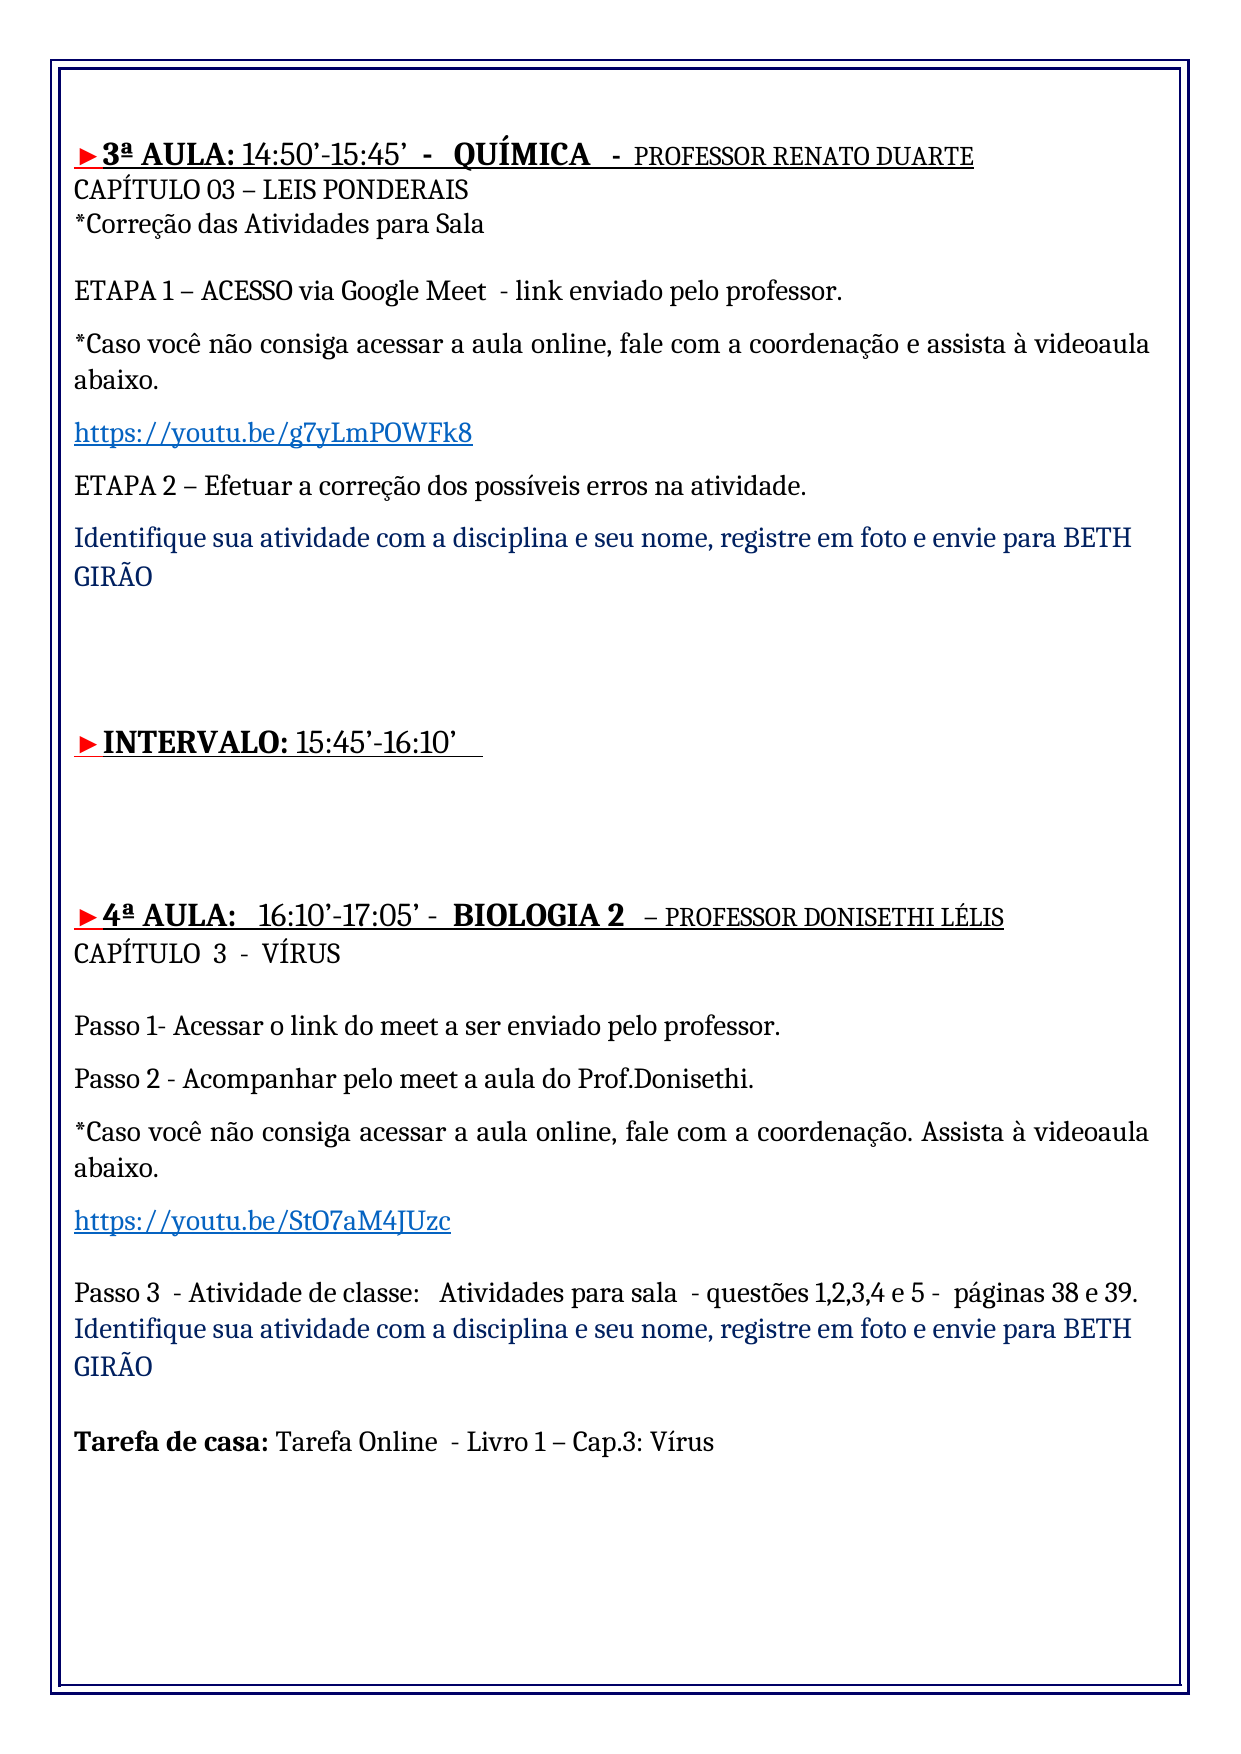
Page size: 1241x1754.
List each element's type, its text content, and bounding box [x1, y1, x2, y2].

subtitle Identifique sua atividade com a disciplina e seu nome, registre em foto e envie para BETH GIRÃO [74, 1312, 1152, 1384]
text ►INTERVALO: 15:45’-16:10’ [74, 723, 1152, 762]
text ►3ª AULA: 14:50’-15:45’ - QUÍMICA - PROFESSOR RENATO DUARTE [74, 135, 1152, 173]
text *Correção das Atividades para Sala [74, 207, 1152, 241]
text ETAPA 2 – Efetuar a correção dos possíveis erros na atividade. [74, 469, 1152, 502]
text Passo 2 - Acompanhar pelo meet a aula do Prof.Donisethi. [74, 1062, 1152, 1095]
text CAPÍTULO 3 - VÍRUS [74, 937, 1152, 970]
text Passo 3 - Atividade de classe: Atividades para sala - questões 1,2,3,4 e 5 - páginas 38 e 39. [74, 1276, 1152, 1309]
text ETAPA 1 – ACESSO via Google Meet - link enviado pelo professor. [74, 274, 1152, 308]
text https://youtu.be/g7yLmPOWFk8 [74, 416, 1152, 449]
text https://youtu.be/StO7aM4JUzc [74, 1204, 1152, 1237]
subtitle Identifique sua atividade com a disciplina e seu nome, registre em foto e envie para BETH GIRÃO [74, 522, 1152, 594]
text *Caso você não consiga acessar a aula online, fale com a coordenação. Assista à videoaula abaixo. [74, 1115, 1152, 1184]
text Passo 1- Acessar o link do meet a ser enviado pelo professor. [74, 1009, 1152, 1043]
text Tarefa de casa: Tarefa Online - Livro 1 – Cap.3: Vírus [74, 1425, 1152, 1459]
text ►4ª AULA: 16:10’-17:05’ - BIOLOGIA 2 – PROFESSOR DONISETHI LÉLIS [74, 896, 1152, 934]
text CAPÍTULO 03 – LEIS PONDERAIS [74, 173, 1152, 207]
text *Caso você não consiga acessar a aula online, fale com a coordenação e assista à videoaula abaixo. [74, 327, 1152, 397]
